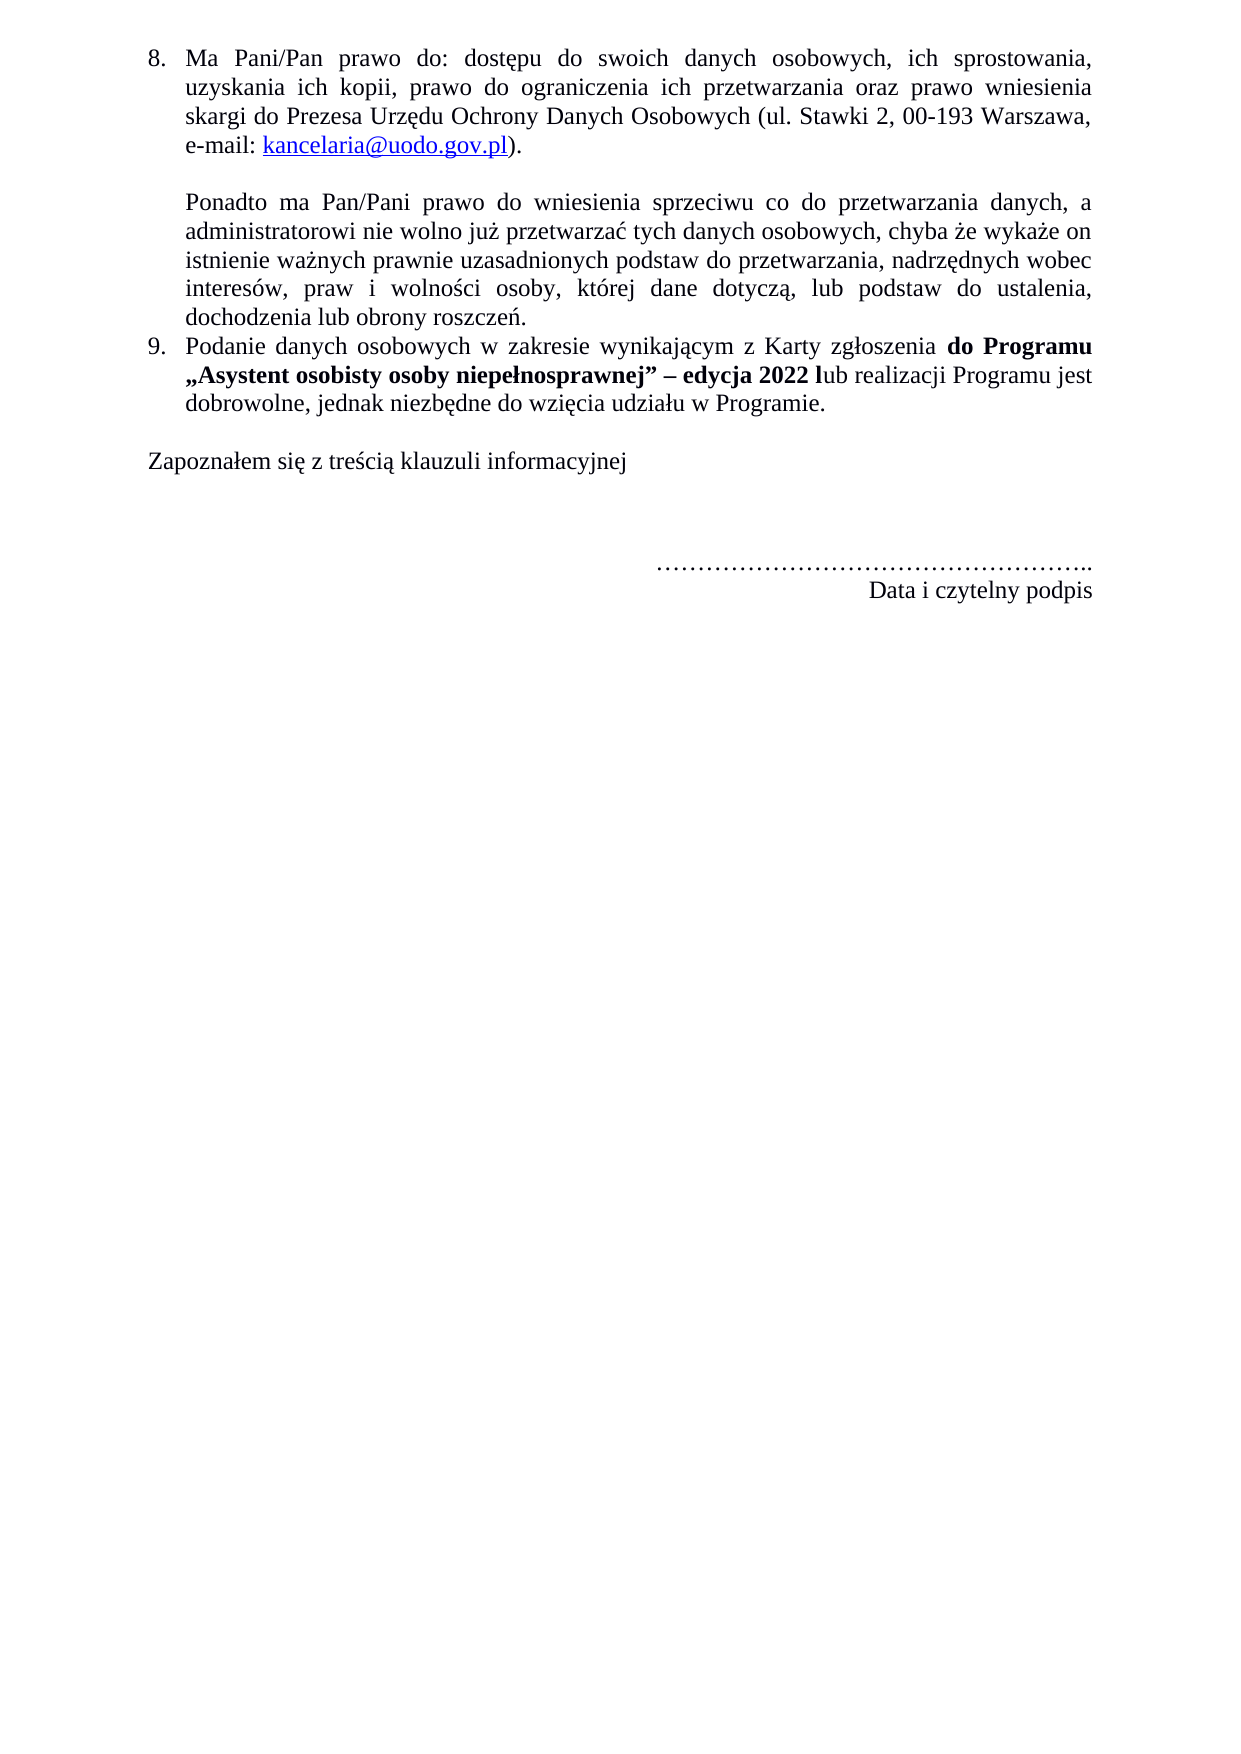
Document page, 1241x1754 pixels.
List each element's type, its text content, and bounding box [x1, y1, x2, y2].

text …………………………………………….. [148, 547, 1093, 575]
text Ponadto ma Pan/Pani prawo do wniesienia sprzeciwu co do przetwarzania danych, a administratorowi nie wolno już przetwarzać tych danych osobowych, chyba że wykaże on istnienie ważnych prawnie uzasadnionych podstaw do przetwarzania, nadrzędnych wobec interesów, praw i wolności osoby, której dane dotyczą, lub podstaw do ustalenia, dochodzenia lub obrony roszczeń. [185, 187, 1093, 331]
list Podanie danych osobowych w zakresie wynikającym z Karty zgłoszenia do Programu „Asystent osobisty osoby niepełnosprawnej” – edycja 2022 lub realizacji Programu jest dobrowolne, jednak niezbędne do wzięcia udziału w Programie. [148, 331, 1093, 417]
list Ma Pani/Pan prawo do: dostępu do swoich danych osobowych, ich sprostowania, uzyskania ich kopii, prawo do ograniczenia ich przetwarzania oraz prawo wniesienia skargi do Prezesa Urzędu Ochrony Danych Osobowych (ul. Stawki 2, 00-193 Warszawa, e-mail: kancelaria@uodo.gov.pl). [148, 43, 1093, 158]
text Data i czytelny podpis [148, 575, 1093, 604]
text Zapoznałem się z treścią klauzuli informacyjnej [148, 446, 1093, 475]
